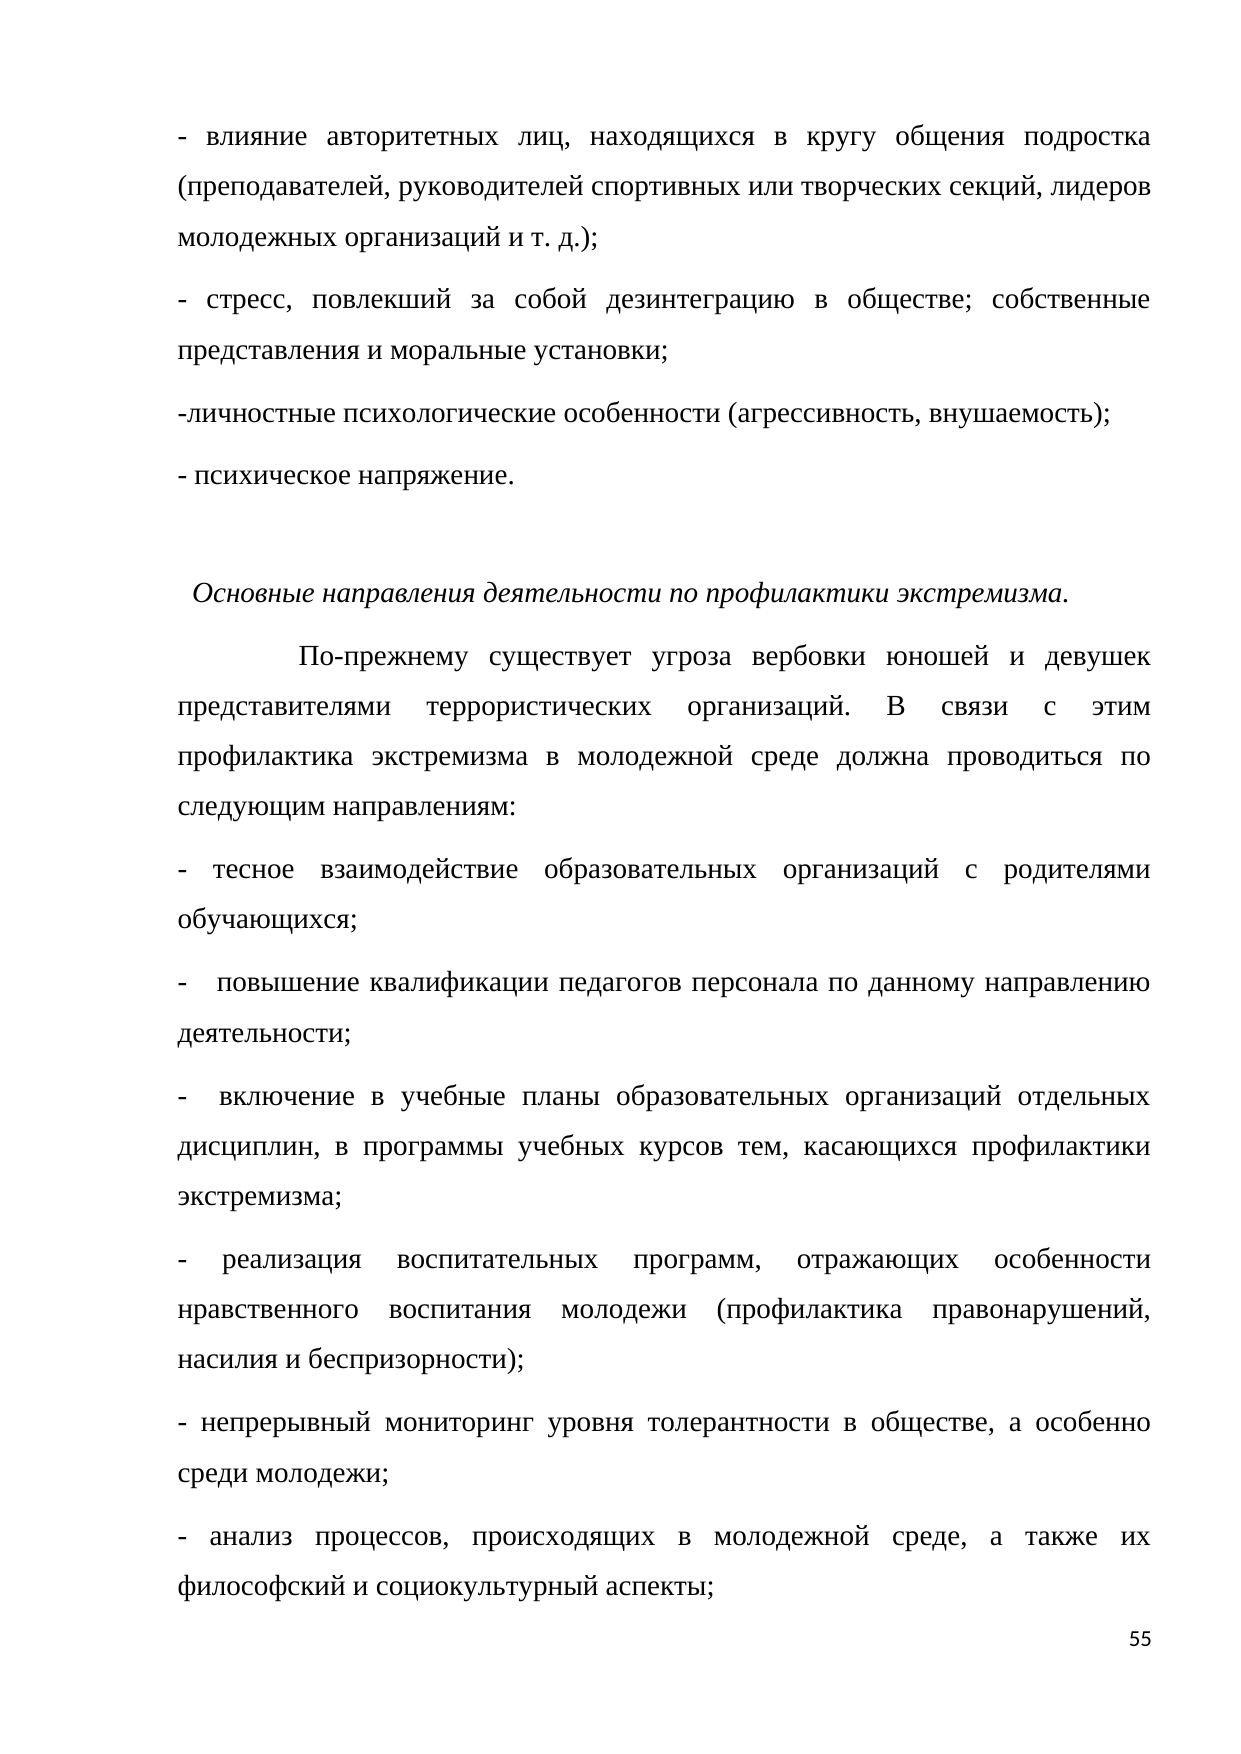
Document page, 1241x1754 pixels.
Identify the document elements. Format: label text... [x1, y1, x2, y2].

text По-прежнему существует угроза вербовки юношей и девушек представителями террористических организаций. В связи с этим профилактика экстремизма в молодежной среде должна проводиться по следующим направлениям: [177, 638, 1152, 822]
text Основные направления деятельности по профилактики экстремизма. [177, 575, 1152, 608]
text - повышение квалификации педагогов персонала по данному направлению деятельности; [177, 964, 1152, 1048]
text - психическое напряжение. [177, 457, 1152, 491]
text - стресс, повлекший за собой дезинтеграцию в обществе; собственные представления и моральные установки; [177, 282, 1152, 365]
text - тесное взаимодействие образовательных организаций с родителями обучающихся; [177, 851, 1152, 935]
text - реализация воспитательных программ, отражающих особенности нравственного воспитания молодежи (профилактика правонарушений, насилия и беспризорности); [177, 1241, 1152, 1375]
text - включение в учебные планы образовательных организаций отдельных дисциплин, в программы учебных курсов тем, касающихся профилактики экстремизма; [177, 1078, 1152, 1212]
text - влияние авторитетных лиц, находящихся в кругу общения подростка (преподавателей, руководителей спортивных или творческих секций, лидеров молодежных организаций и т. д.); [177, 118, 1152, 252]
text - непрерывный мониторинг уровня толерантности в обществе, а особенно среди молодежи; [177, 1404, 1152, 1488]
text - анализ процессов, происходящих в молодежной среде, а также их философский и социокультурный аспекты; [177, 1518, 1152, 1601]
text -личностные психологические особенности (агрессивность, внушаемость); [177, 395, 1152, 428]
